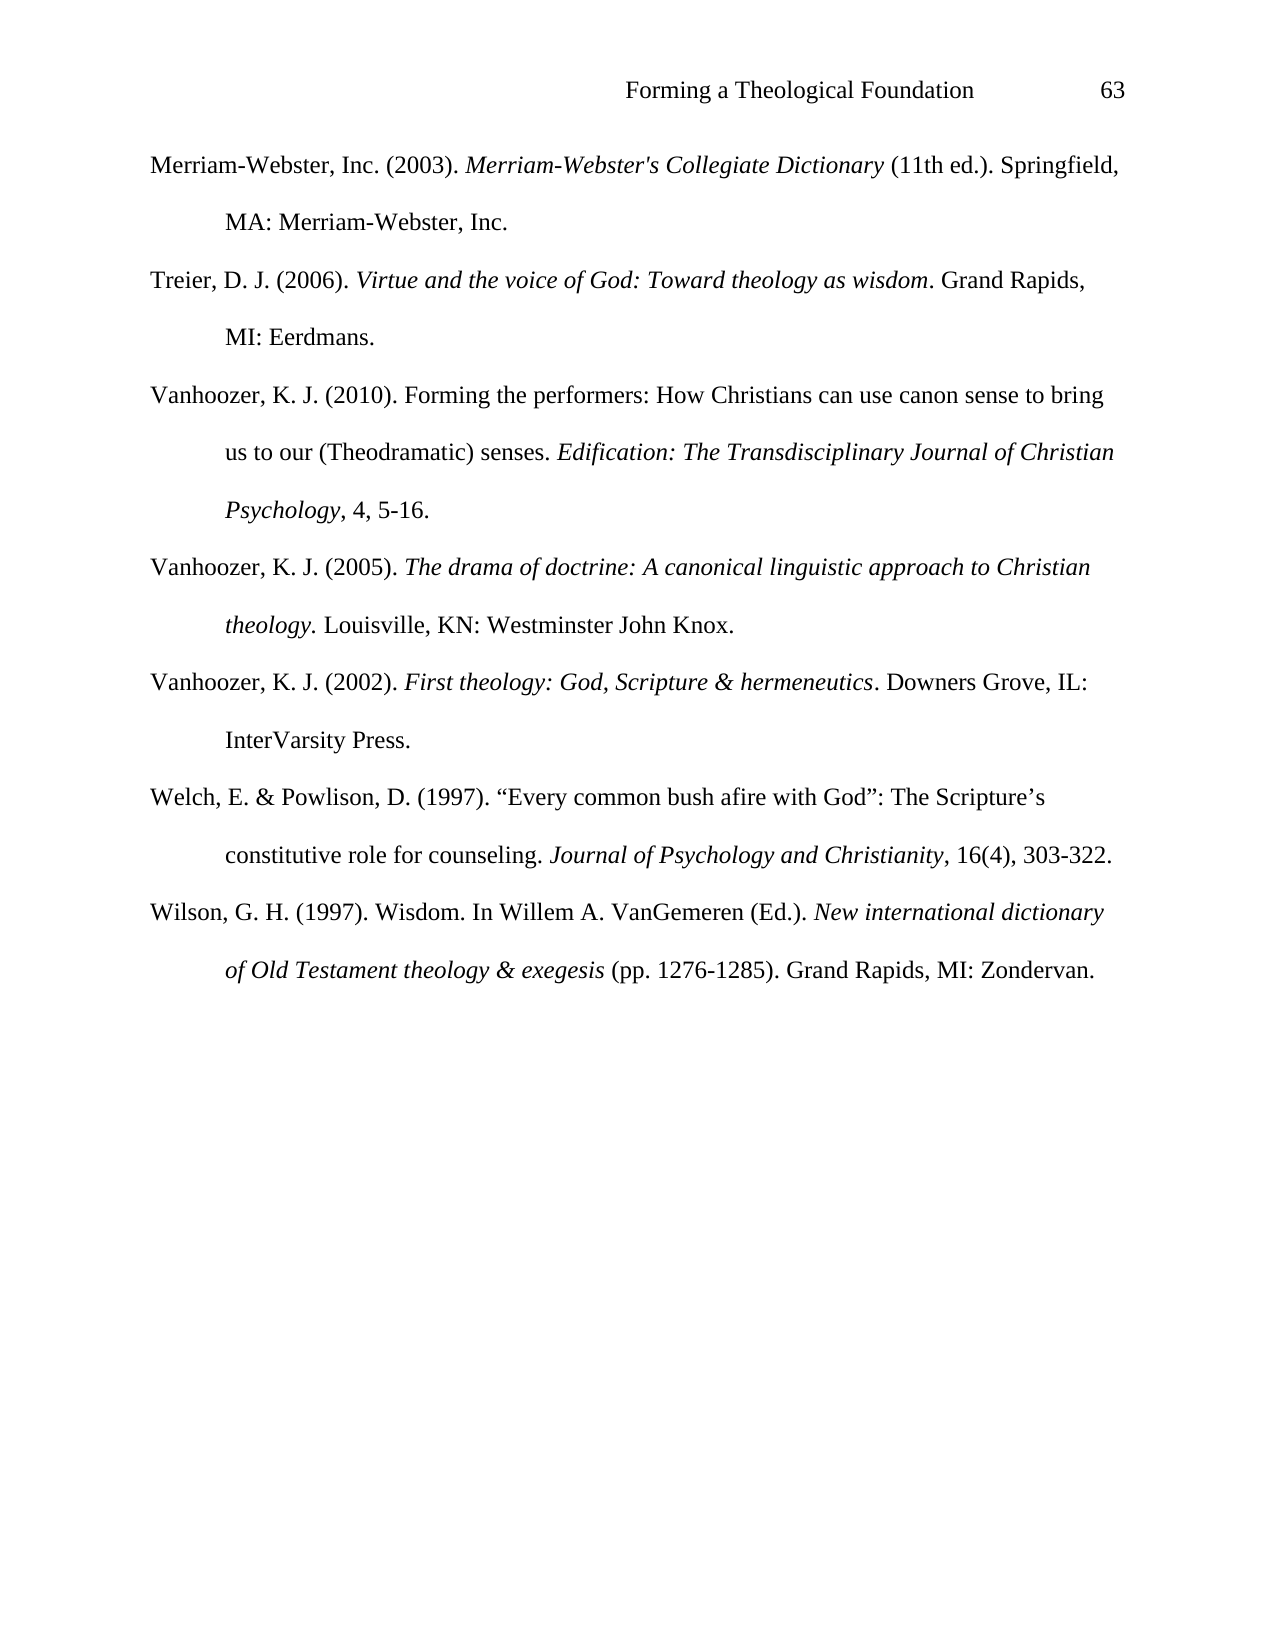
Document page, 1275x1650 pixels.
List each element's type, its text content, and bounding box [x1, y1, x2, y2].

text Merriam-Webster, Inc. (2003). Merriam-Webster's Collegiate Dictionary (11th ed.). Springfield, MA: Merriam-Webster, Inc. [150, 150, 1125, 236]
text Vanhoozer, K. J. (2002). First theology: God, Scripture & hermeneutics. Downers Grove, IL: InterVarsity Press. [150, 667, 1125, 754]
text Treier, D. J. (2006). Virtue and the voice of God: Toward theology as wisdom. Grand Rapids, MI: Eerdmans. [150, 265, 1125, 351]
text Vanhoozer, K. J. (2010). Forming the performers: How Christians can use canon sense to bring us to our (Theodramatic) senses. Edification: The Transdisciplinary Journal of Christian Psychology, 4, 5-16. [150, 380, 1125, 524]
text Vanhoozer, K. J. (2005). The drama of doctrine: A canonical linguistic approach to Christian theology. Louisville, KN: Westminster John Knox. [150, 552, 1125, 639]
text Welch, E. & Powlison, D. (1997). “Every common bush afire with God”: The Scripture’s constitutive role for counseling. Journal of Psychology and Christianity, 16(4), 303-322. [150, 782, 1125, 869]
text Wilson, G. H. (1997). Wisdom. In Willem A. VanGemeren (Ed.). New international dictionary of Old Testament theology & exegesis (pp. 1276-1285). Grand Rapids, MI: Zondervan. [150, 897, 1125, 984]
